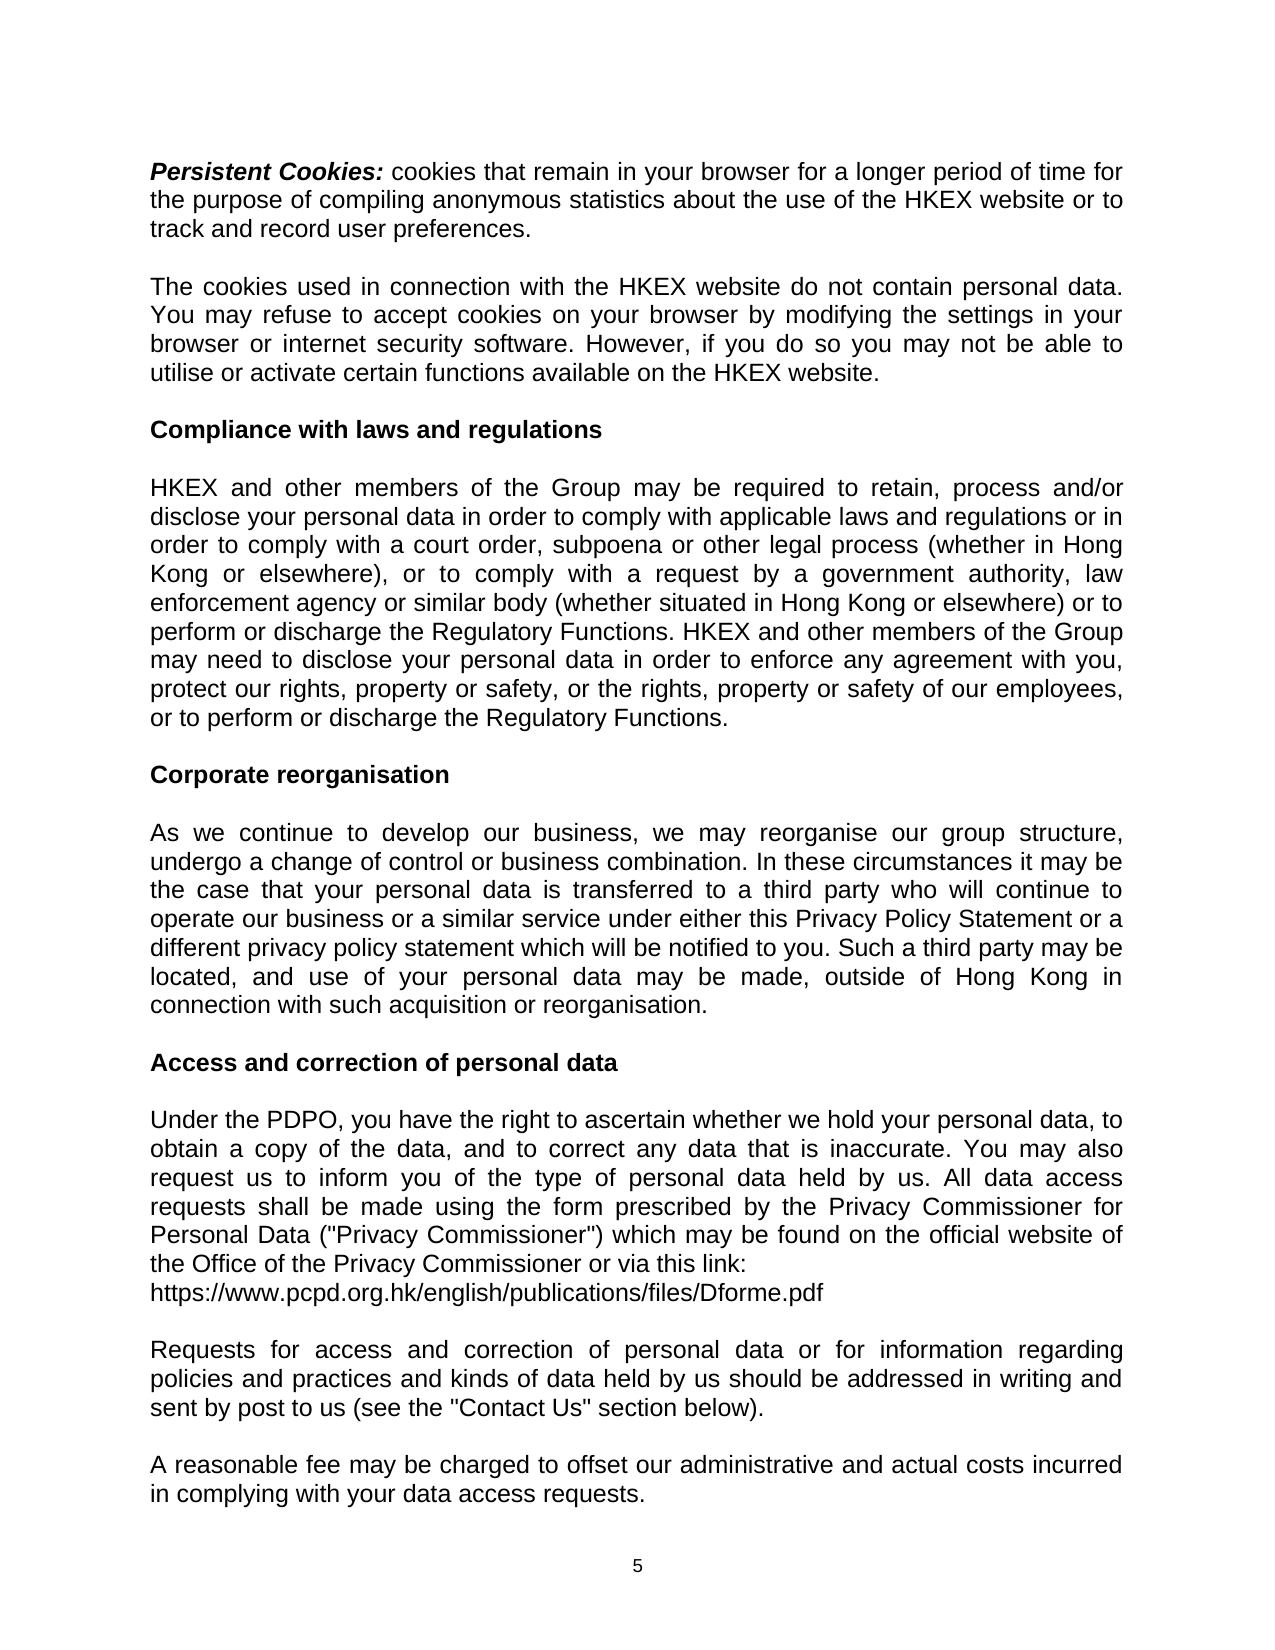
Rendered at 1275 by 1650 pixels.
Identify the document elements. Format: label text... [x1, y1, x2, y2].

text HKEX and other members of the Group may be required to retain, process and/or disclose your personal data in order to comply with applicable laws and regulations or in order to comply with a court order, subpoena or other legal process (whether in Hong Kong or elsewhere), or to comply with a request by a government authority, law enforcement agency or similar body (whether situated in Hong Kong or elsewhere) or to perform or discharge the Regulatory Functions. HKEX and other members of the Group may need to disclose your personal data in order to enforce any agreement with you, protect our rights, property or safety, or the rights, property or safety of our employees, or to perform or discharge the Regulatory Functions. [150, 444, 1125, 732]
text Compliance with laws and regulations [150, 415, 1125, 444]
text The cookies used in connection with the HKEX website do not contain personal data. You may refuse to accept cookies on your browser by modifying the settings in your browser or internet security software. However, if you do so you may not be able to utilise or activate certain functions available on the HKEX website. [150, 243, 1125, 387]
text https://www.pcpd.org.hk/english/publications/files/Dforme.pdf [150, 1278, 1125, 1307]
text A reasonable fee may be charged to offset our administrative and actual costs incurred in complying with your data access requests. [150, 1422, 1125, 1508]
text Persistent Cookies: cookies that remain in your browser for a longer period of time for the purpose of compiling anonymous statistics about the use of the HKEX website or to track and record user preferences. [150, 128, 1125, 243]
text Access and correction of personal data [150, 1048, 1125, 1077]
text As we continue to develop our business, we may reorganise our group structure, undergo a change of control or business combination. In these circumstances it may be the case that your personal data is transferred to a third party who will continue to operate our business or a similar service under either this Privacy Policy Statement or a different privacy policy statement which will be notified to you. Such a third party may be located, and use of your personal data may be made, outside of Hong Kong in connection with such acquisition or reorganisation. [150, 789, 1125, 1019]
text Corporate reorganisation [150, 760, 1125, 789]
text Under the PDPO, you have the right to ascertain whether we hold your personal data, to obtain a copy of the data, and to correct any data that is inaccurate. You may also request us to inform you of the type of personal data held by us. All data access requests shall be made using the form prescribed by the Privacy Commissioner for Personal Data ("Privacy Commissioner") which may be found on the official website of the Office of the Privacy Commissioner or via this link: [150, 1077, 1125, 1278]
text Requests for access and correction of personal data or for information regarding policies and practices and kinds of data held by us should be addressed in writing and sent by post to us (see the "Contact Us" section below). [150, 1335, 1125, 1422]
